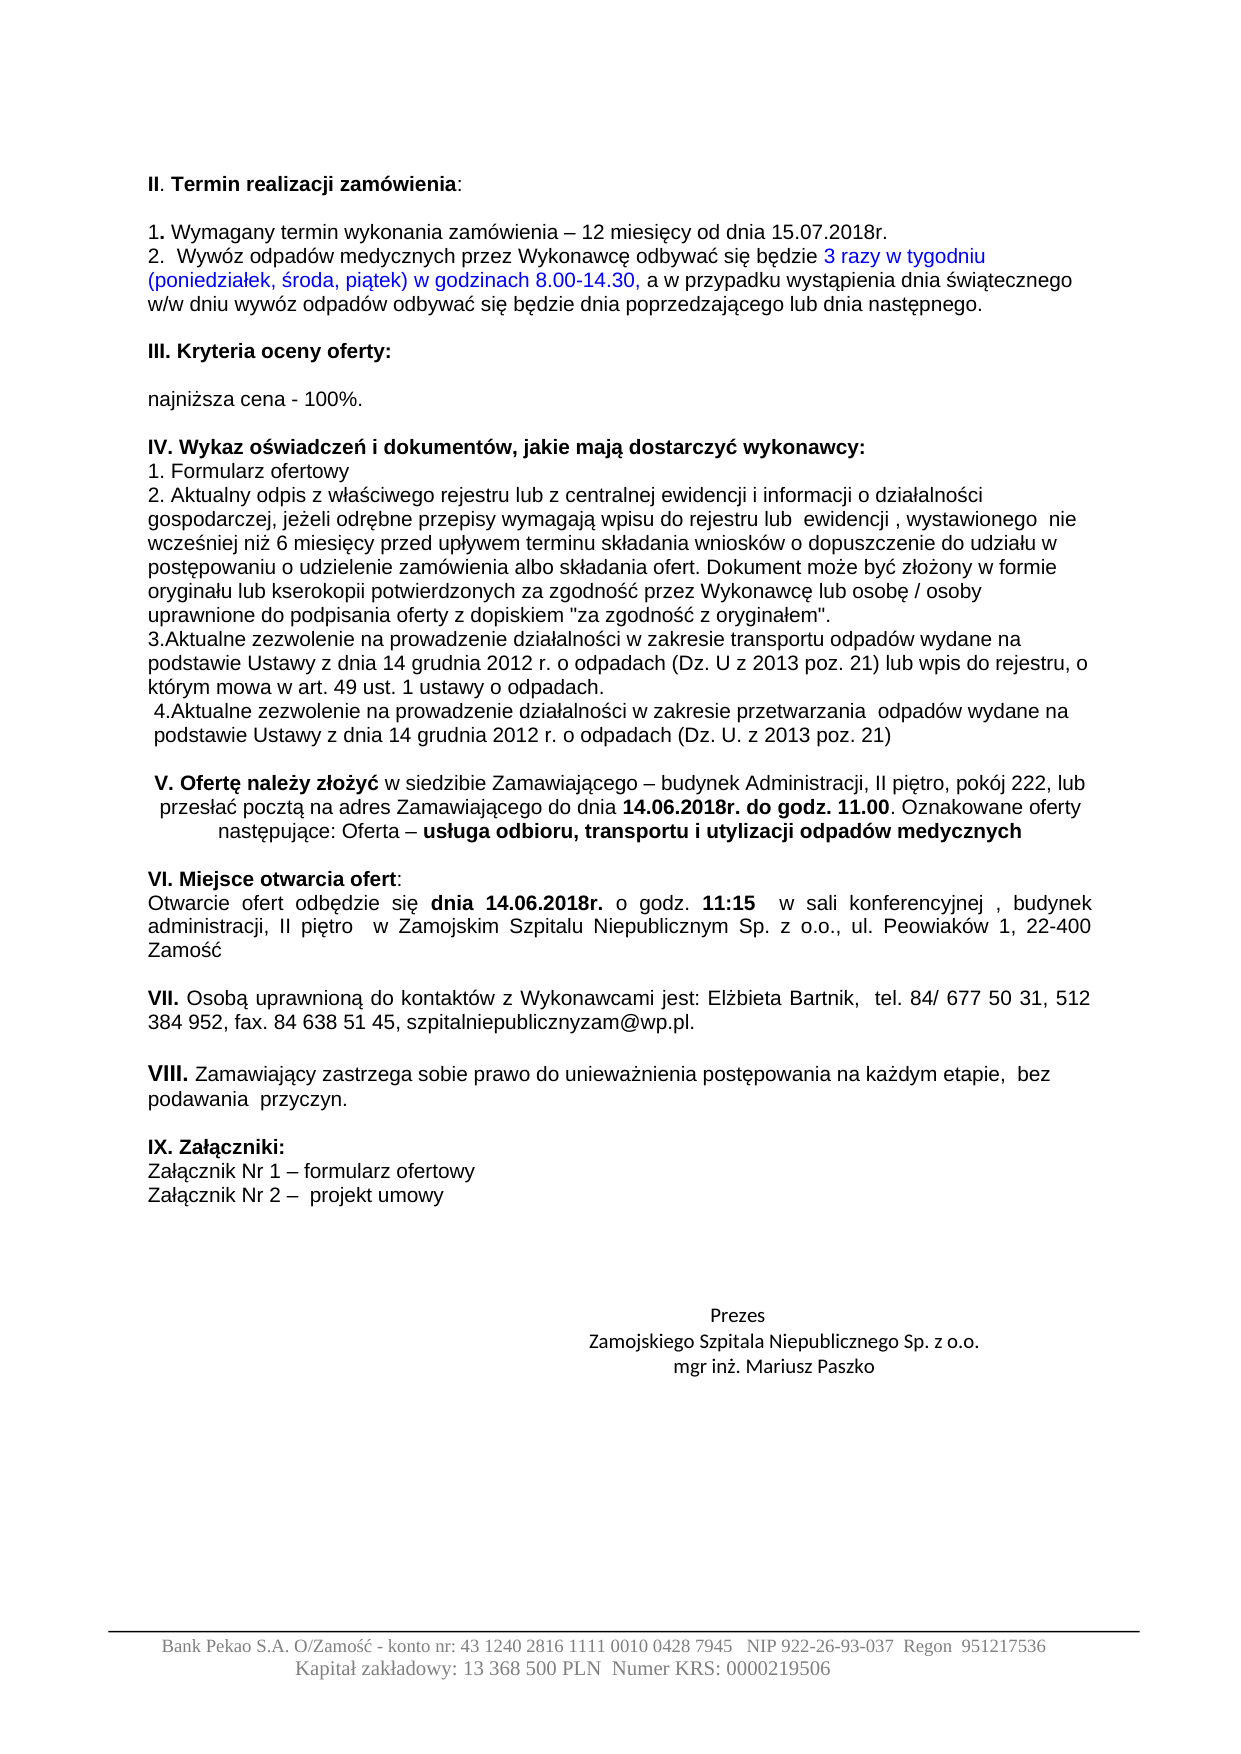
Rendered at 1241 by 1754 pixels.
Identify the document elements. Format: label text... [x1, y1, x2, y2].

text VIII. Zamawiający zastrzega sobie prawo do unieważnienia postępowania na każdym etapie, bez podawania przyczyn. [148, 1060, 1093, 1111]
list (poniedziałek, środa, piątek) w godzinach 8.00-14.30, a w przypadku wystąpienia dnia świątecznego w/w dniu wywóz odpadów odbywać się będzie dnia poprzedzającego lub dnia następnego. [148, 267, 1093, 315]
text mgr inż. Mariusz Paszko [223, 1353, 1093, 1379]
text II. Termin realizacji zamówienia: [148, 172, 1093, 196]
text IV. Wykaz oświadczeń i dokumentów, jakie mają dostarczyć wykonawcy: [148, 435, 1093, 459]
text 4.Aktualne zezwolenie na prowadzenie działalności w zakresie przetwarzania odpadów wydane na podstawie Ustawy z dnia 14 grudnia 2012 r. o odpadach (Dz. U. z 2013 poz. 21) [153, 699, 1093, 747]
text najniższa cena - 100%. [148, 387, 1093, 411]
text VI. Miejsce otwarcia ofert: [148, 866, 1093, 890]
text Załącznik Nr 2 – projekt umowy [148, 1183, 1093, 1207]
text Zamojskiego Szpitala Niepublicznego Sp. z o.o. [148, 1328, 1093, 1353]
text 1. Wymagany termin wykonania zamówienia – 12 miesięcy od dnia 15.07.2018r. [148, 219, 1093, 243]
text 2. Aktualny odpis z właściwego rejestru lub z centralnej ewidencji i informacji o działalności gospodarczej, jeżeli odrębne przepisy wymagają wpisu do rejestru lub ewidencji , wystawionego nie wcześniej niż 6 miesięcy przed upływem terminu składania wniosków o dopuszczenie do udziału w postępowaniu o udzielenie zamówienia albo składania ofert. Dokument może być złożony w formie oryginału lub kserokopii potwierdzonych za zgodność przez Wykonawcę lub osobę / osoby uprawnione do podpisania oferty z dopiskiem "za zgodność z oryginałem". [148, 483, 1093, 627]
text III. Kryteria oceny oferty: [148, 339, 1093, 363]
text VII. Osobą uprawnioną do kontaktów z Wykonawcami jest: Elżbieta Bartnik, tel. 84/ 677 50 31, 512 384 952, fax. 84 638 51 45, szpitalniepublicznyzam@wp.pl. [148, 986, 1093, 1034]
text IX. Załączniki: [148, 1135, 1093, 1159]
text Otwarcie ofert odbędzie się dnia 14.06.2018r. o godz. 11:15 w sali konferencyjnej , budynek administracji, II piętro w Zamojskim Szpitalu Niepublicznym Sp. z o.o., ul. Peowiaków 1, 22-400 Zamość [148, 890, 1093, 962]
text 1. Formularz ofertowy [148, 459, 1093, 483]
text Załącznik Nr 1 – formularz ofertowy [148, 1159, 1093, 1183]
text Prezes [148, 1302, 1093, 1328]
text 2. Wywóz odpadów medycznych przez Wykonawcę odbywać się będzie 3 razy w tygodniu [148, 243, 1093, 267]
text V. Ofertę należy złożyć w siedzibie Zamawiającego – budynek Administracji, II piętro, pokój 222, lub przesłać pocztą na adres Zamawiającego do dnia 14.06.2018r. do godz. 11.00. Oznakowane oferty następujące: Oferta – usługa odbioru, transportu i utylizacji odpadów medycznych [148, 771, 1093, 842]
text 3.Aktualne zezwolenie na prowadzenie działalności w zakresie transportu odpadów wydane na podstawie Ustawy z dnia 14 grudnia 2012 r. o odpadach (Dz. U z 2013 poz. 21) lub wpis do rejestru, o którym mowa w art. 49 ust. 1 ustawy o odpadach. [148, 627, 1093, 699]
